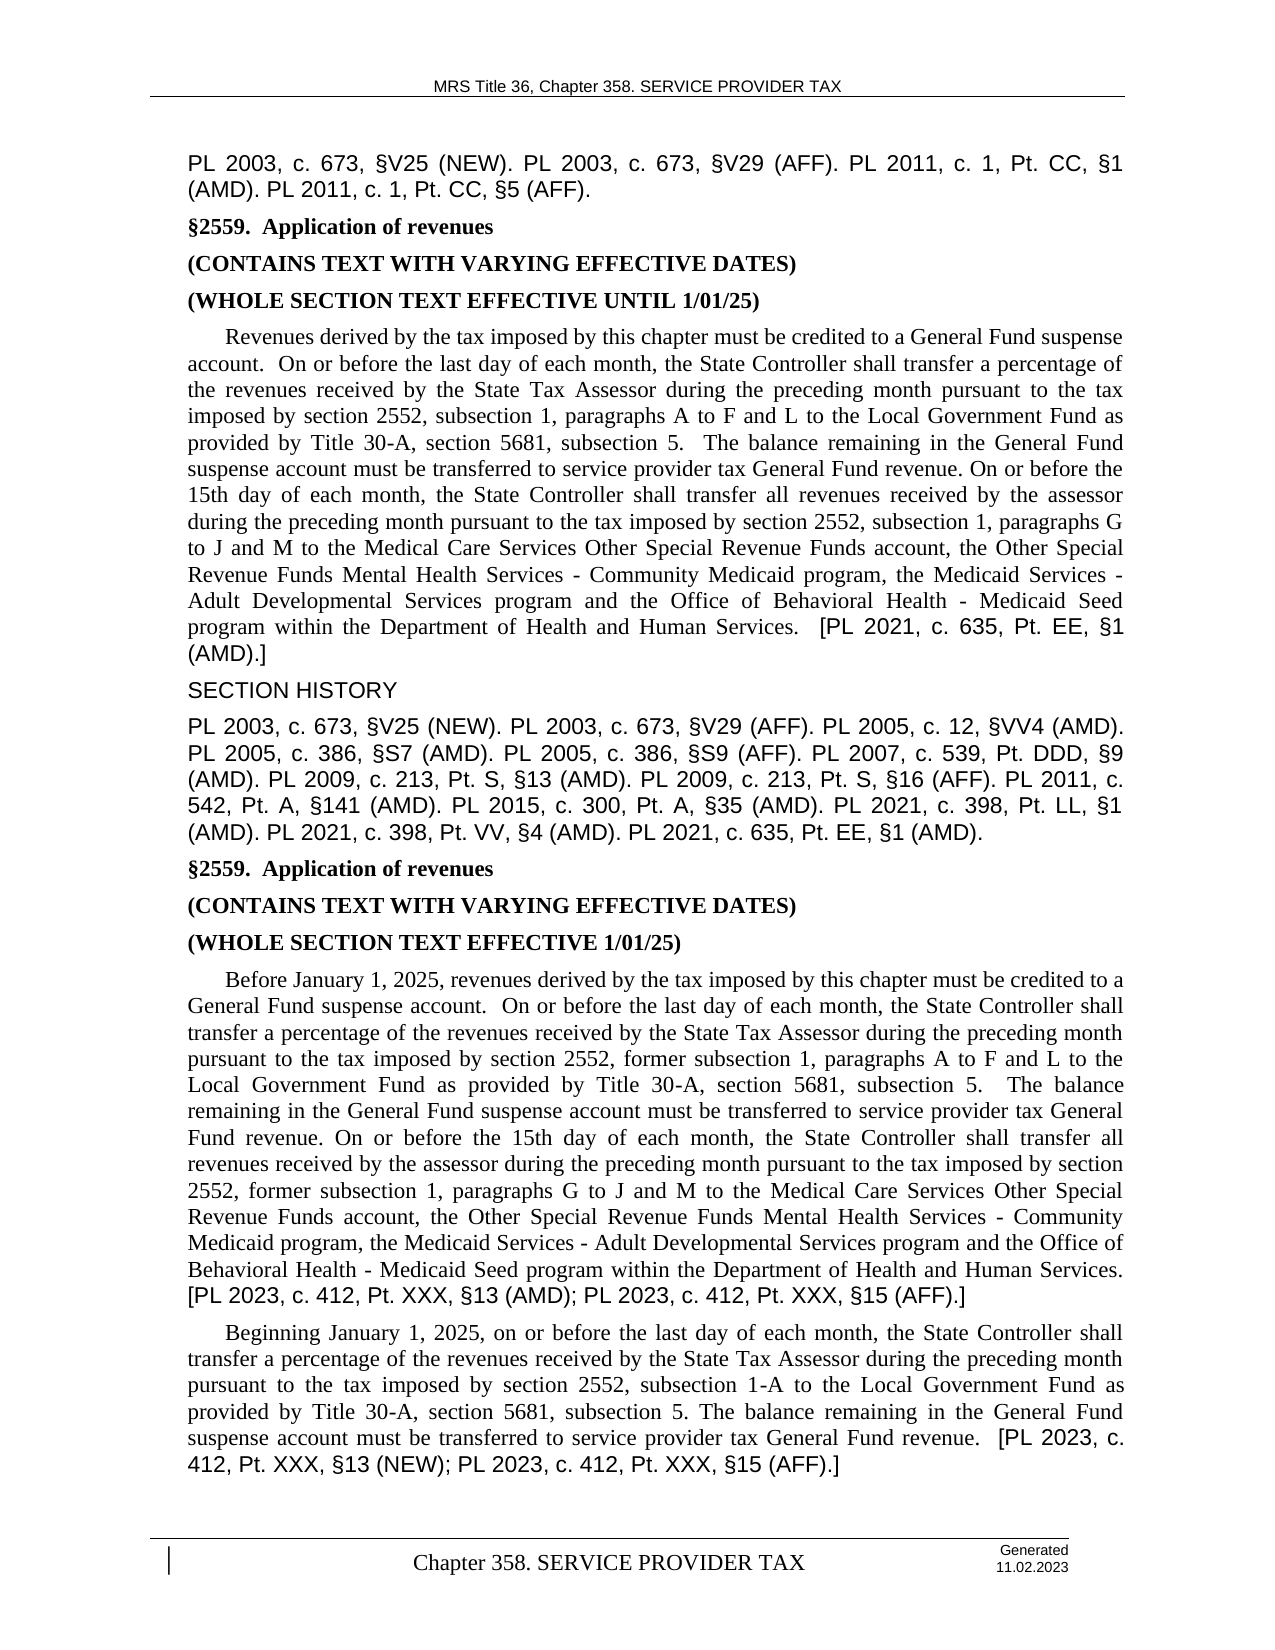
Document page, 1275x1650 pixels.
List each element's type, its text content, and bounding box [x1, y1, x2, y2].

text §2559. Application of revenues [187, 213, 1125, 239]
text PL 2003, c. 673, §V25 (NEW). PL 2003, c. 673, §V29 (AFF). PL 2011, c. 1, Pt. CC, §1 (AMD). PL 2011, c. 1, Pt. CC, §5 (AFF). [187, 150, 1125, 203]
text Revenues derived by the tax imposed by this chapter must be credited to a General Fund suspense account. On or before the last day of each month, the State Controller shall transfer a percentage of the revenues received by the State Tax Assessor during the preceding month pursuant to the tax imposed by section 2552, subsection 1, paragraphs A to F and L to the Local Government Fund as provided by Title 30‑A, section 5681, subsection 5. The balance remaining in the General Fund suspense account must be transferred to service provider tax General Fund revenue. On or before the 15th day of each month, the State Controller shall transfer all revenues received by the assessor during the preceding month pursuant to the tax imposed by section 2552, subsection 1, paragraphs G to J and M to the Medical Care Services Other Special Revenue Funds account, the Other Special Revenue Funds Mental Health Services - Community Medicaid program, the Medicaid Services - Adult Developmental Services program and the Office of Behavioral Health - Medicaid Seed program within the Department of Health and Human Services. [PL 2021, c. 635, Pt. EE, §1 (AMD).] [187, 323, 1125, 666]
text Before January 1, 2025, revenues derived by the tax imposed by this chapter must be credited to a General Fund suspense account. On or before the last day of each month, the State Controller shall transfer a percentage of the revenues received by the State Tax Assessor during the preceding month pursuant to the tax imposed by section 2552, former subsection 1, paragraphs A to F and L to the Local Government Fund as provided by Title 30‑A, section 5681, subsection 5. The balance remaining in the General Fund suspense account must be transferred to service provider tax General Fund revenue. On or before the 15th day of each month, the State Controller shall transfer all revenues received by the assessor during the preceding month pursuant to the tax imposed by section 2552, former subsection 1, paragraphs G to J and M to the Medical Care Services Other Special Revenue Funds account, the Other Special Revenue Funds Mental Health Services - Community Medicaid program, the Medicaid Services - Adult Developmental Services program and the Office of Behavioral Health - Medicaid Seed program within the Department of Health and Human Services. [PL 2023, c. 412, Pt. XXX, §13 (AMD); PL 2023, c. 412, Pt. XXX, §15 (AFF).] [187, 966, 1125, 1308]
text Beginning January 1, 2025, on or before the last day of each month, the State Controller shall transfer a percentage of the revenues received by the State Tax Assessor during the preceding month pursuant to the tax imposed by section 2552, subsection 1‑A to the Local Government Fund as provided by Title 30‑A, section 5681, subsection 5. The balance remaining in the General Fund suspense account must be transferred to service provider tax General Fund revenue. [PL 2023, c. 412, Pt. XXX, §13 (NEW); PL 2023, c. 412, Pt. XXX, §15 (AFF).] [187, 1319, 1125, 1477]
text SECTION HISTORY [187, 677, 1125, 703]
text (WHOLE SECTION TEXT EFFECTIVE UNTIL 1/01/25) [187, 287, 1125, 313]
text (WHOLE SECTION TEXT EFFECTIVE 1/01/25) [187, 929, 1125, 955]
text PL 2003, c. 673, §V25 (NEW). PL 2003, c. 673, §V29 (AFF). PL 2005, c. 12, §VV4 (AMD). PL 2005, c. 386, §S7 (AMD). PL 2005, c. 386, §S9 (AFF). PL 2007, c. 539, Pt. DDD, §9 (AMD). PL 2009, c. 213, Pt. S, §13 (AMD). PL 2009, c. 213, Pt. S, §16 (AFF). PL 2011, c. 542, Pt. A, §141 (AMD). PL 2015, c. 300, Pt. A, §35 (AMD). PL 2021, c. 398, Pt. LL, §1 (AMD). PL 2021, c. 398, Pt. VV, §4 (AMD). PL 2021, c. 635, Pt. EE, §1 (AMD). [187, 713, 1125, 845]
text (CONTAINS TEXT WITH VARYING EFFECTIVE DATES) [187, 892, 1125, 919]
text §2559. Application of revenues [187, 856, 1125, 882]
text (CONTAINS TEXT WITH VARYING EFFECTIVE DATES) [187, 250, 1125, 276]
